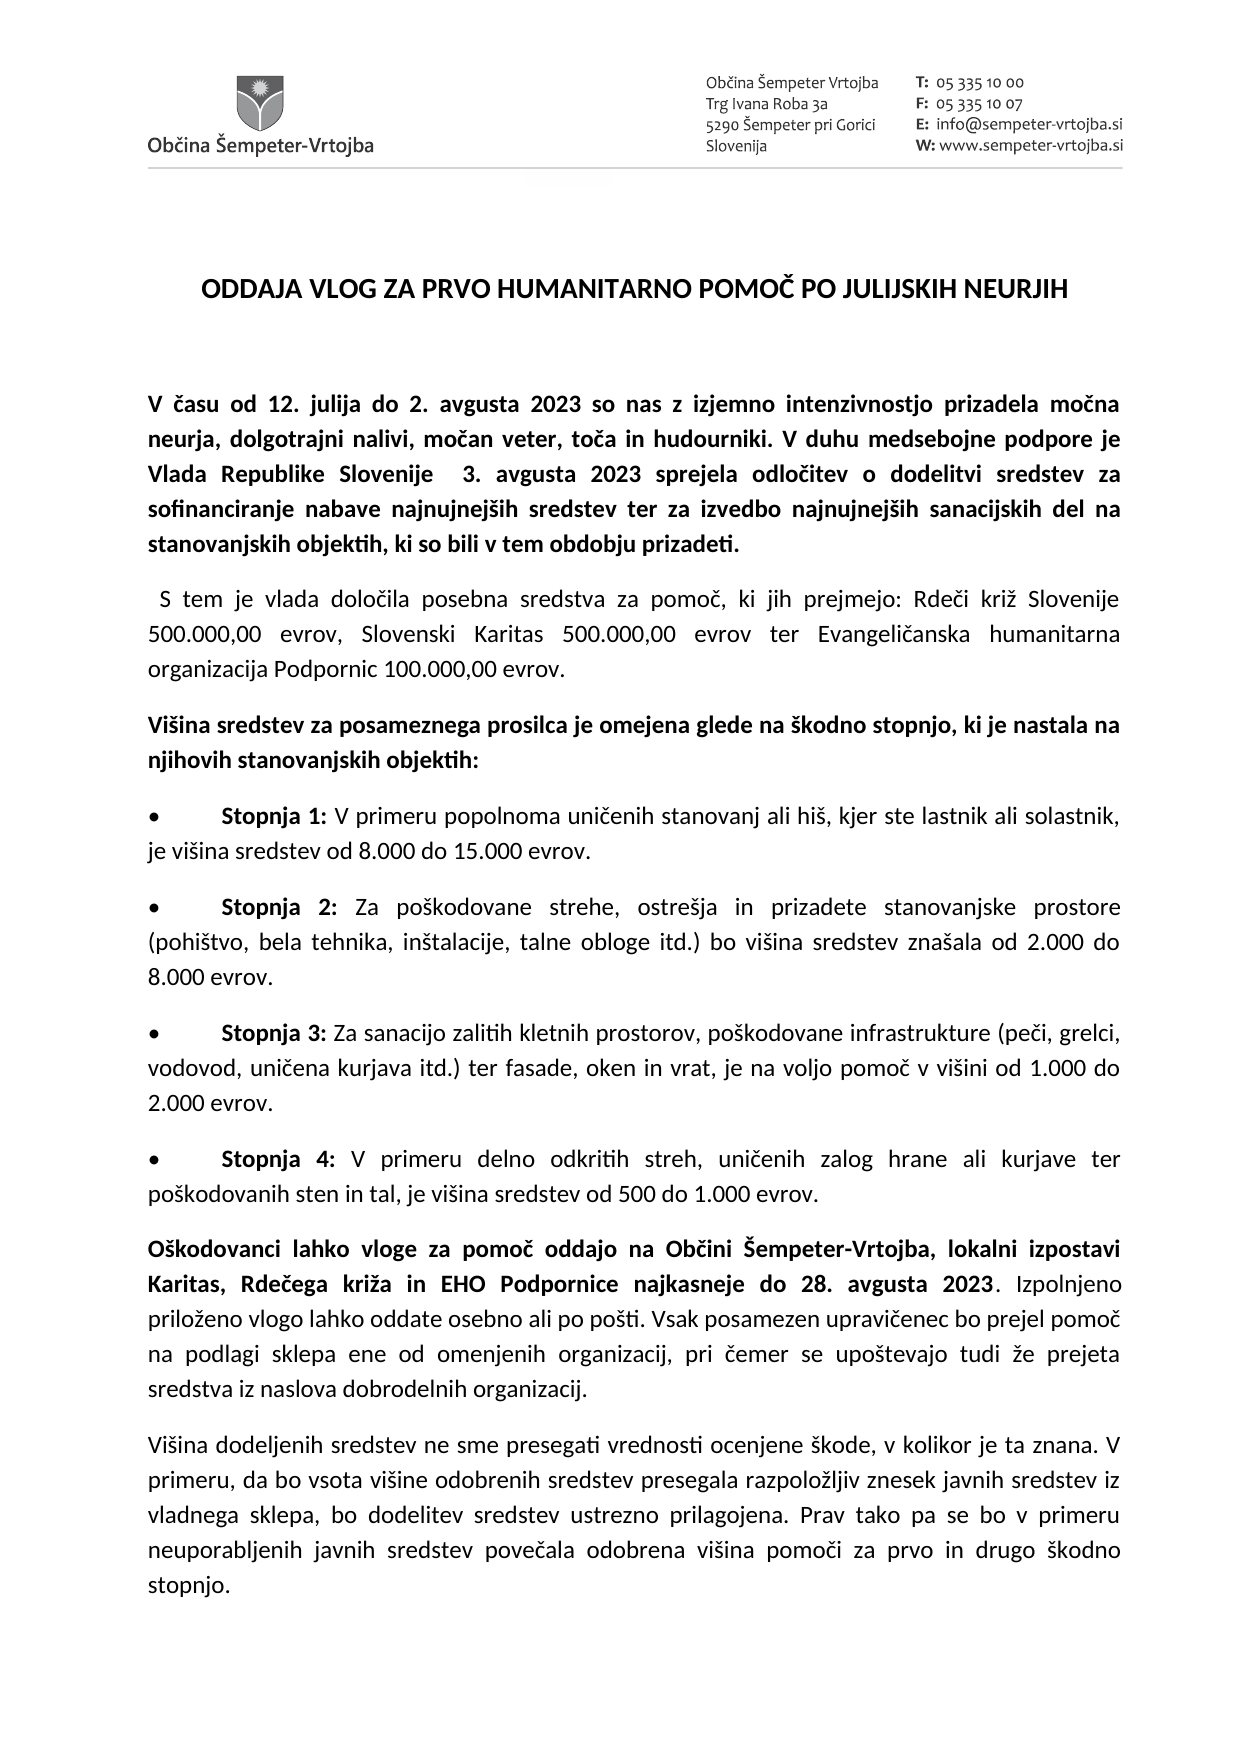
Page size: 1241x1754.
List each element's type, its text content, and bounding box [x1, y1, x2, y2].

text ODDAJA VLOG ZA PRVO HUMANITARNO POMOČ PO JULIJSKIH NEURJIH [148, 270, 1122, 306]
text • Stopnja 4: V primeru delno odkritih streh, uničenih zalog hrane ali kurjave ter poškodovanih sten in tal, je višina sredstev od 500 do 1.000 evrov. [148, 1143, 1122, 1208]
text S tem je vlada določila posebna sredstva za pomoč, ki jih prejmejo: Rdeči križ Slovenije 500.000,00 evrov, Slovenski Karitas 500.000,00 evrov ter Evangeličanska humanitarna organizacija Podpornic 100.000,00 evrov. [148, 584, 1122, 684]
text V času od 12. julija do 2. avgusta 2023 so nas z izjemno intenzivnostjo prizadela močna neurja, dolgotrajni nalivi, močan veter, toča in hudourniki. V duhu medsebojne podpore je Vlada Republike Slovenije 3. avgusta 2023 sprejela odločitev o dodelitvi sredstev za sofinanciranje nabave najnujnejših sredstev ter za izvedbo najnujnejših sanacijskih del na stanovanjskih objektih, ki so bili v tem obdobju prizadeti. [148, 388, 1122, 558]
text • Stopnja 1: V primeru popolnoma uničenih stanovanj ali hiš, kjer ste lastnik ali solastnik, je višina sredstev od 8.000 do 15.000 evrov. [148, 800, 1122, 866]
text Višina sredstev za posameznega prosilca je omejena glede na škodno stopnjo, ki je nastala na njihovih stanovanjskih objektih: [148, 709, 1122, 775]
text • Stopnja 3: Za sanacijo zalitih kletnih prostorov, poškodovane infrastrukture (peči, grelci, vodovod, uničena kurjava itd.) ter fasade, oken in vrat, je na voljo pomoč v višini od 1.000 do 2.000 evrov. [148, 1017, 1122, 1117]
text Oškodovanci lahko vloge za pomoč oddajo na Občini Šempeter-Vrtojba, lokalni izpostavi Karitas, Rdečega križa in EHO Podpornice najkasneje do 28. avgusta 2023. Izpolnjeno priloženo vlogo lahko oddate osebno ali po pošti. Vsak posamezen upravičenec bo prejel pomoč na podlagi sklepa ene od omenjenih organizacij, pri čemer se upoštevajo tudi že prejeta sredstva iz naslova dobrodelnih organizacij. [148, 1234, 1122, 1404]
text • Stopnja 2: Za poškodovane strehe, ostrešja in prizadete stanovanjske prostore (pohištvo, bela tehnika, inštalacije, talne obloge itd.) bo višina sredstev znašala od 2.000 do 8.000 evrov. [148, 891, 1122, 992]
text Višina dodeljenih sredstev ne sme presegati vrednosti ocenjene škode, v kolikor je ta znana. V primeru, da bo vsota višine odobrenih sredstev presegala razpoložljiv znesek javnih sredstev iz vladnega sklepa, bo dodelitev sredstev ustrezno prilagojena. Prav tako pa se bo v primeru neuporabljenih javnih sredstev povečala odobrena višina pomoči za prvo in drugo škodno stopnjo. [148, 1429, 1122, 1600]
